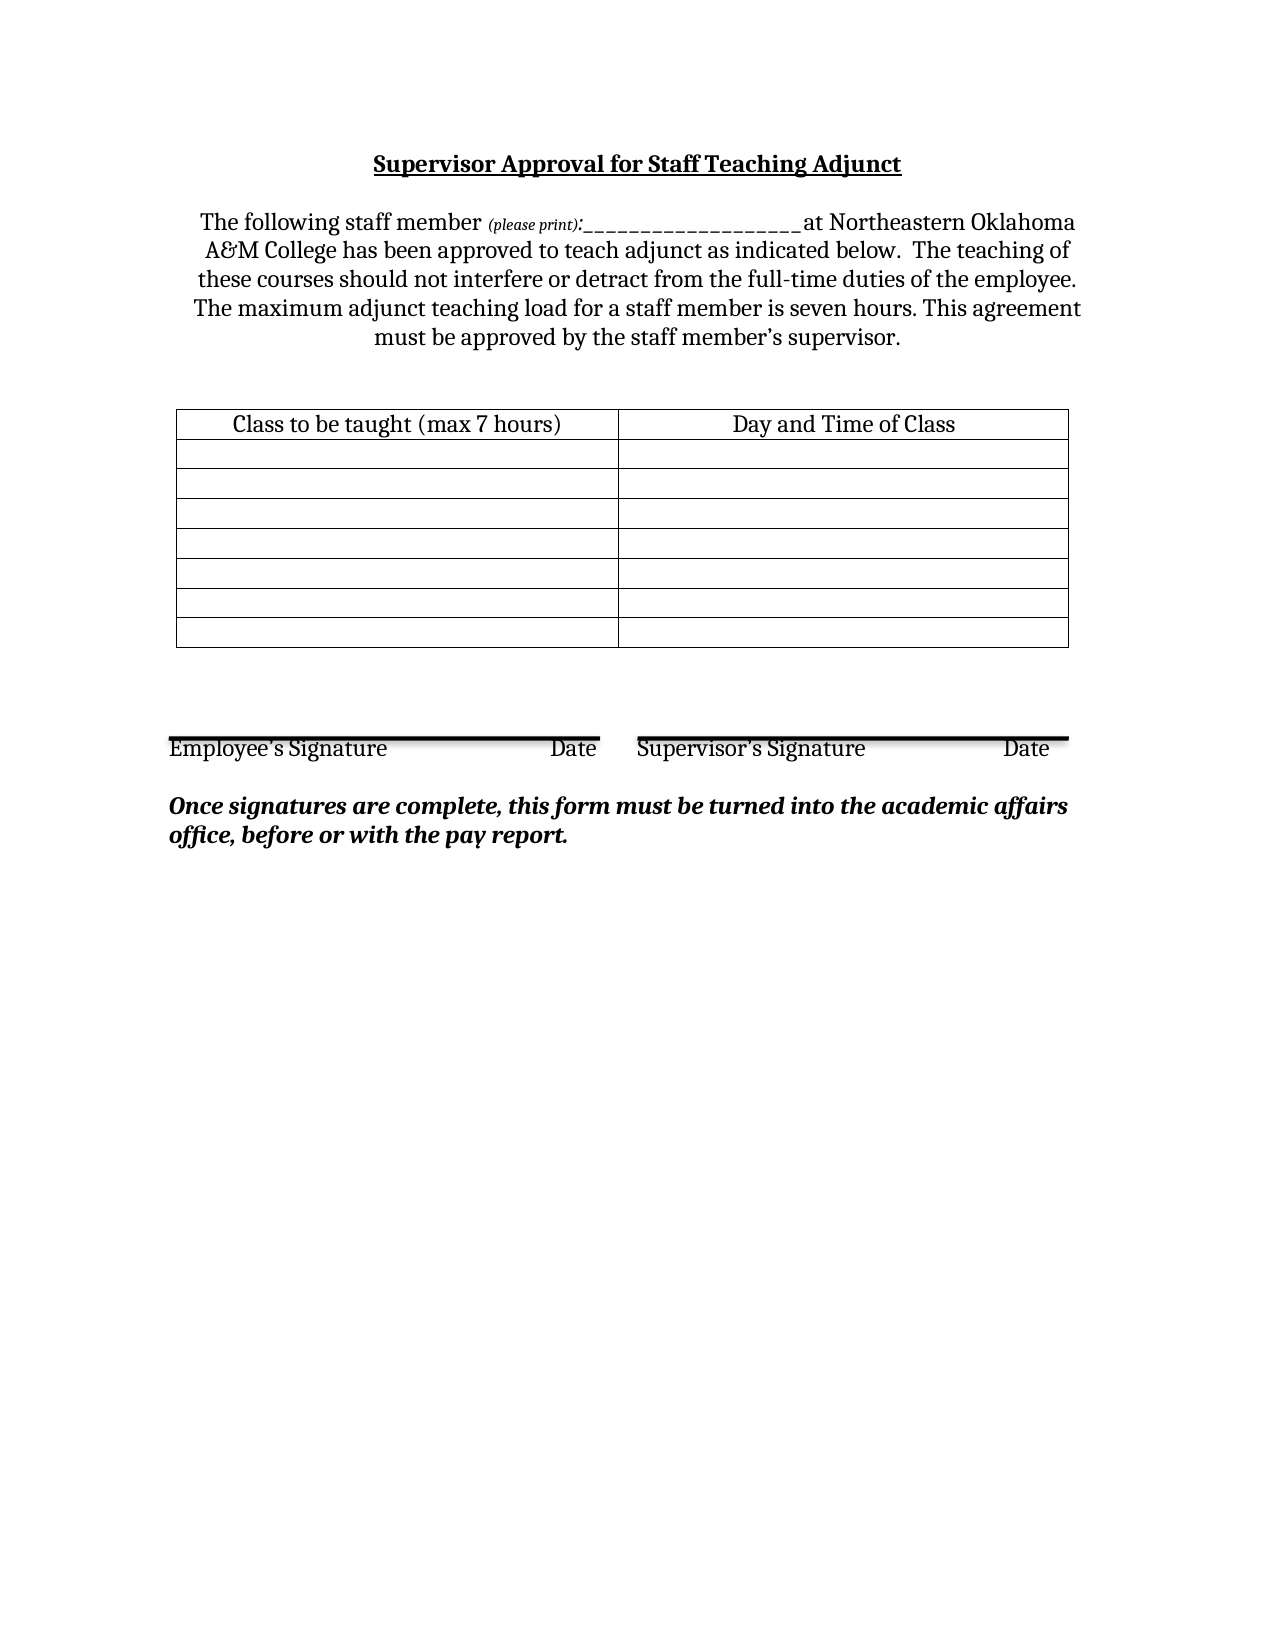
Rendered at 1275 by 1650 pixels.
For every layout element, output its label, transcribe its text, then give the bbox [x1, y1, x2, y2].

text The following staff member (please print):___________________at Northeastern Oklahoma A&M College has been approved to teach adjunct as indicated below. The teaching of these courses should not interfere or detract from the full-time duties of the employee. The maximum adjunct teaching load for a staff member is seven hours. This agreement must be approved by the staff member’s supervisor. [187, 207, 1087, 351]
table_cell [177, 469, 618, 498]
table_header Class to be taught (max 7 hours) [177, 410, 618, 438]
text Employee’s Signature Date Supervisor’s Signature Date [169, 734, 1087, 763]
table_cell [177, 499, 618, 528]
table_cell [177, 529, 618, 558]
table_cell [619, 499, 1068, 528]
text Supervisor Approval for Staff Teaching Adjunct [187, 150, 1087, 179]
table_cell [177, 618, 618, 647]
table_cell [177, 559, 618, 587]
table_cell [177, 589, 618, 617]
table_cell [619, 469, 1068, 498]
table_cell [619, 440, 1068, 468]
table_cell [619, 529, 1068, 558]
table_cell [619, 559, 1068, 587]
text Once signatures are complete, this form must be turned into the academic affairs office, before or with the pay report. [169, 792, 1087, 849]
table_cell [177, 440, 618, 468]
table_cell [619, 618, 1068, 647]
table_header Day and Time of Class [619, 410, 1068, 438]
table_cell [619, 589, 1068, 617]
